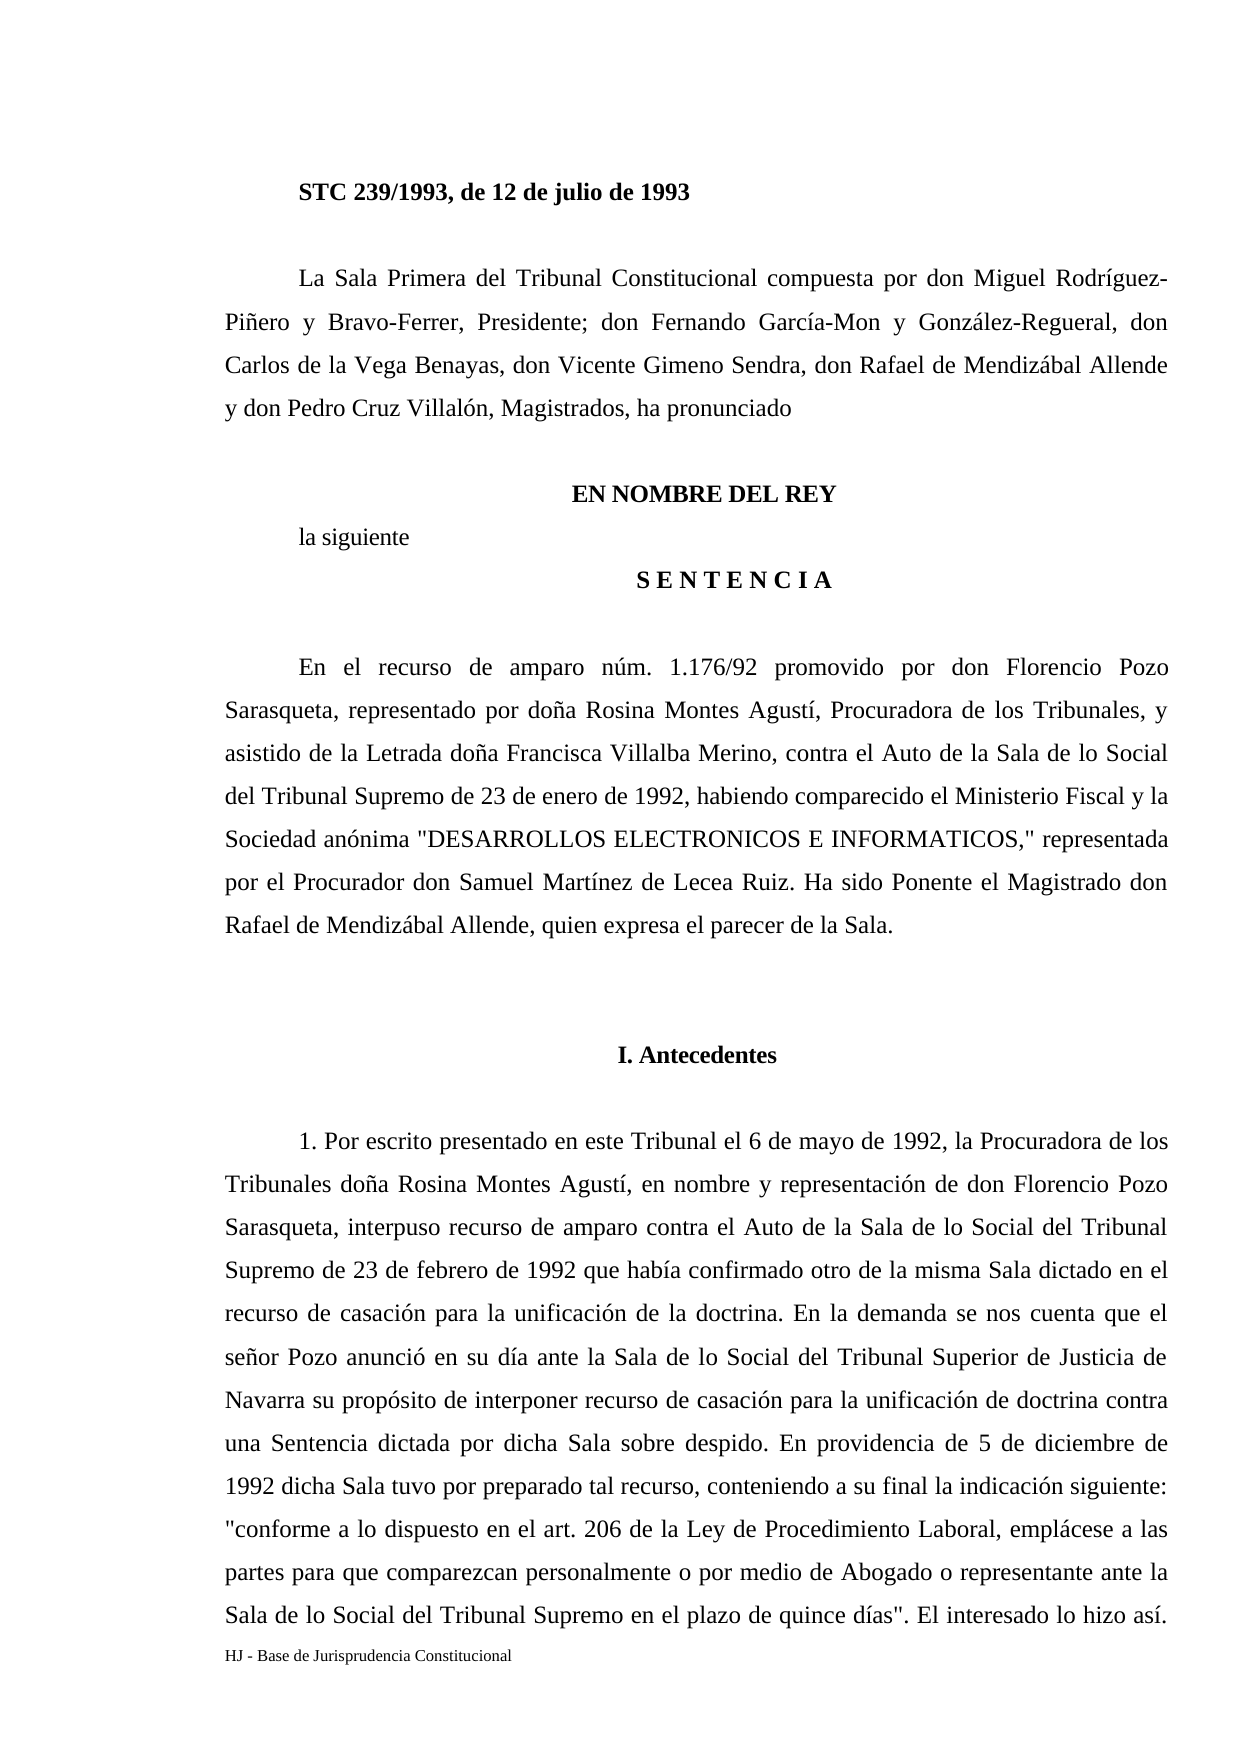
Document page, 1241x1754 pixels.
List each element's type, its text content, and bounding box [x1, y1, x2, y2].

text I. Antecedentes [224, 1040, 1169, 1068]
text En el recurso de amparo núm. 1.176/92 promovido por don Florencio Pozo Sarasqueta, representado por doña Rosina Montes Agustí, Procuradora de los Tribunales, y asistido de la Letrada doña Francisca Villalba Merino, contra el Auto de la Sala de lo Social del Tribunal Supremo de 23 de enero de 1992, habiendo comparecido el Ministerio Fiscal y la Sociedad anónima "DESARROLLOS ELECTRONICOS E INFORMATICOS," representada por el Procurador don Samuel Martínez de Lecea Ruiz. Ha sido Ponente el Magistrado don Rafael de Mendizábal Allende, quien expresa el parecer de la Sala. [224, 652, 1169, 939]
text S E N T E N C I A [224, 565, 1169, 594]
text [224, 1126, 1169, 1629]
text la siguiente [224, 522, 1110, 551]
text La Sala Primera del Tribunal Constitucional compuesta por don Miguel Rodríguez-Piñero y Bravo-Ferrer, Presidente; don Fernando García-Mon y González-Regueral, don Carlos de la Vega Benayas, don Vicente Gimeno Sendra, don Rafael de Mendizábal Allende y don Pedro Cruz Villalón, Magistrados, ha pronunciado [224, 263, 1169, 422]
text STC 239/1993, de 12 de julio de 1993 [224, 177, 1169, 206]
text EN NOMBRE DEL REY [224, 479, 1110, 508]
